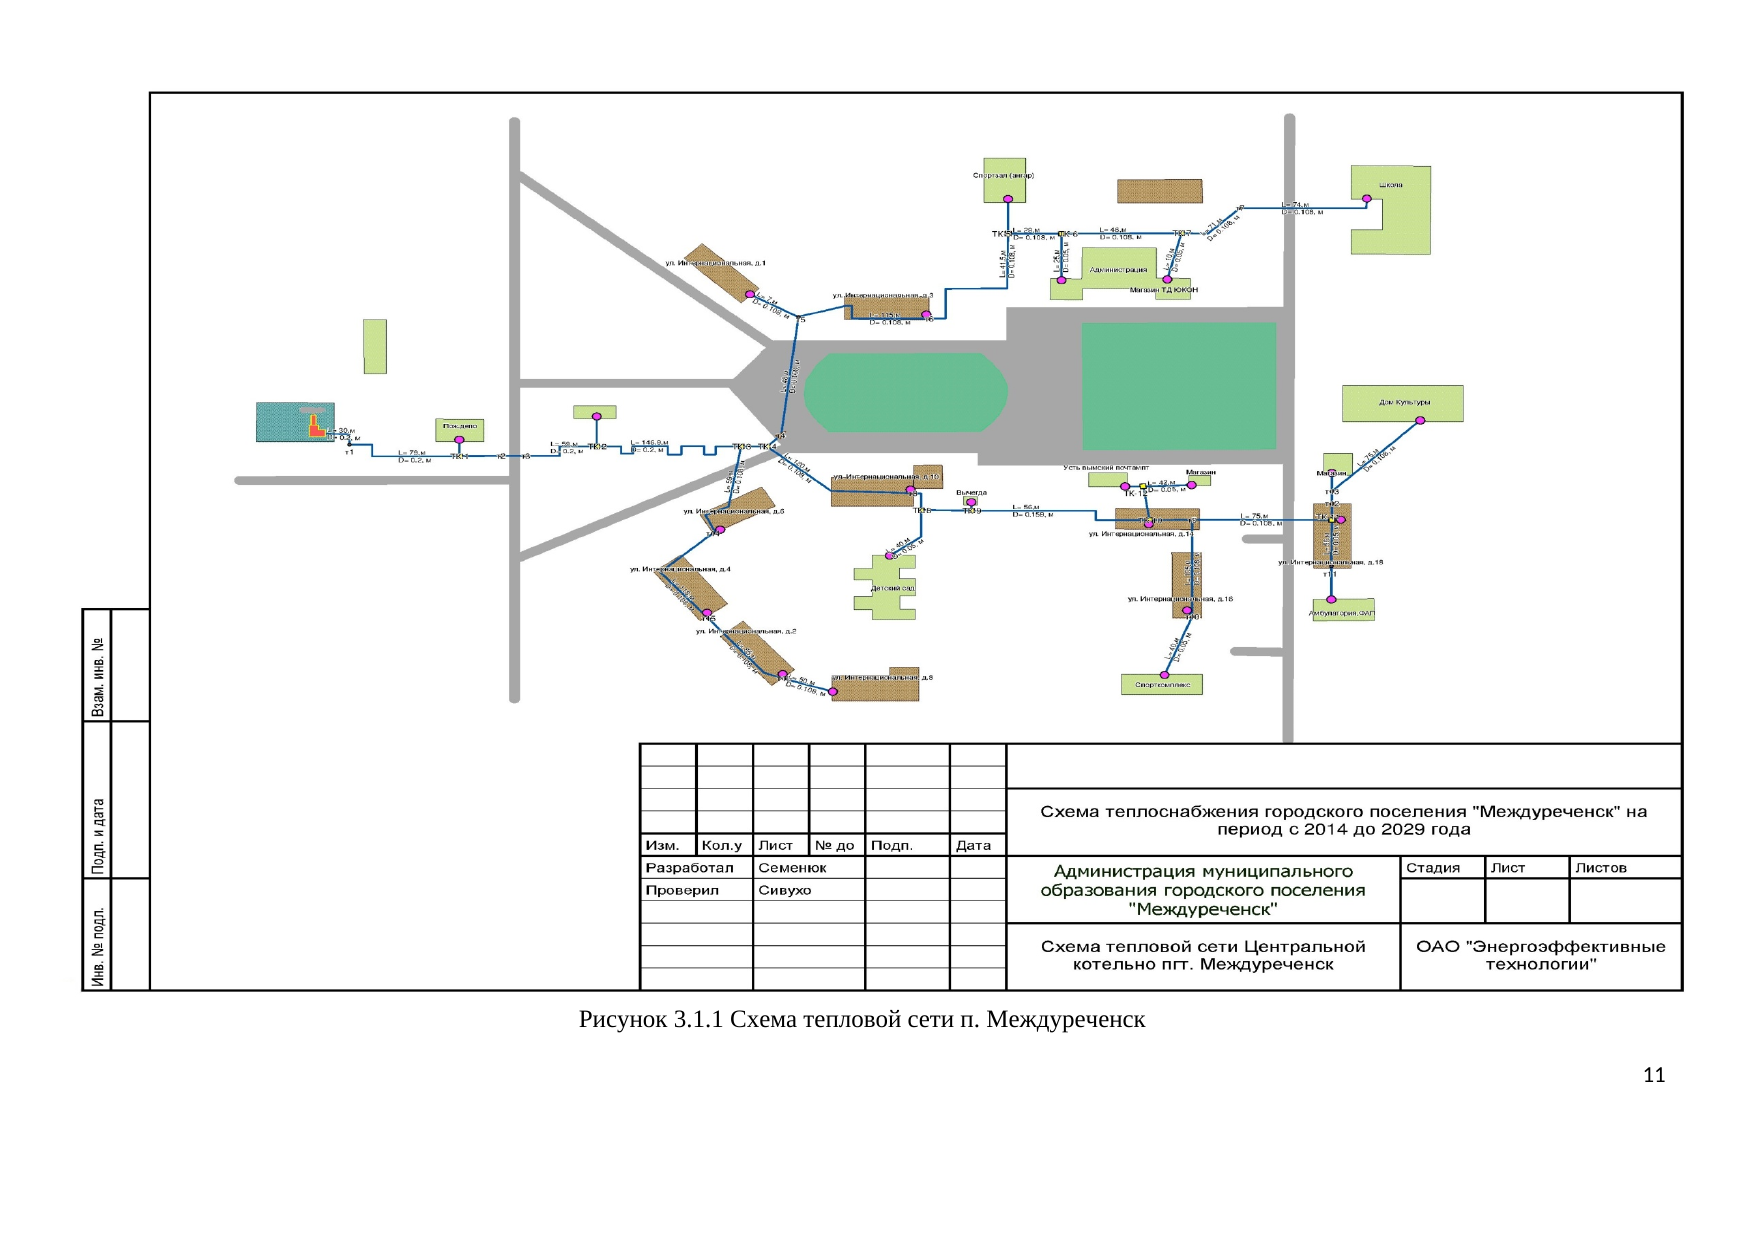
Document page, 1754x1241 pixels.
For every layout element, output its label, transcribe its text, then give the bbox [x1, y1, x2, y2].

text Рисунок 3.1.1 Схема тепловой сети п. Междуреченск [59, 1001, 1665, 1033]
picture [59, 88, 1697, 1001]
